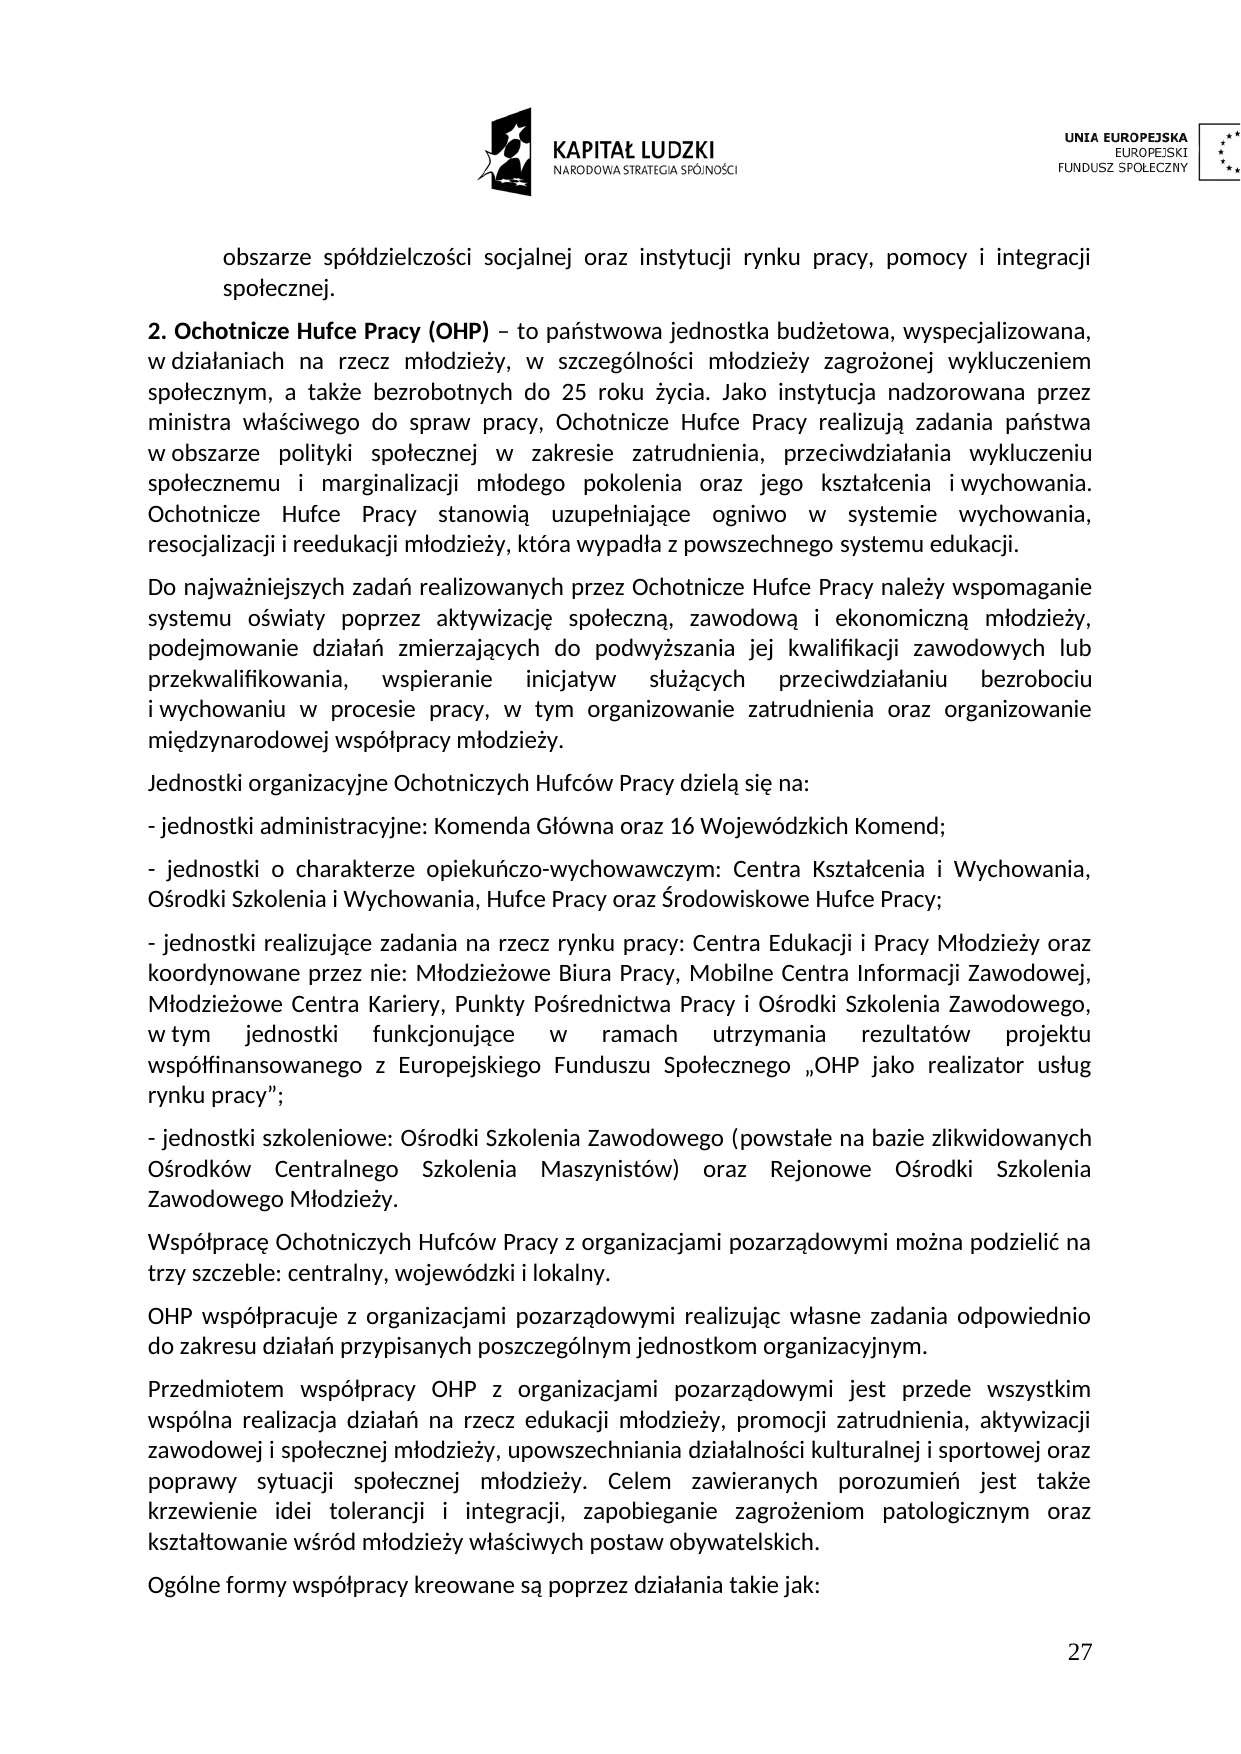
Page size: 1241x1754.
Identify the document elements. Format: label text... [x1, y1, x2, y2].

text - jednostki administracyjne: Komenda Główna oraz 16 Wojewódzkich Komend; [148, 810, 1092, 841]
text - jednostki realizujące zadania na rzecz rynku pracy: Centra Edukacji i Pracy Młodzieży oraz koordynowane przez nie: Młodzieżowe Biura Pracy, Mobilne Centra Informacji Zawodowej, Młodzieżowe Centra Kariery, Punkty Pośrednictwa Pracy i Ośrodki Szkolenia Zawodowego, w tym jednostki funkcjonujące w ramach utrzymania rezultatów projektu współfinansowanego z Europejskiego Funduszu Społecznego „OHP jako realizator usług rynku pracy”; [148, 927, 1092, 1110]
text Współpracę Ochotniczych Hufców Pracy z organizacjami pozarządowymi można podzielić na trzy szczeble: centralny, wojewódzki i lokalny. [148, 1226, 1092, 1287]
text 2. Ochotnicze Hufce Pracy (OHP) – to państwowa jednostka budżetowa, wyspecjalizowana, w działaniach na rzecz młodzieży, w szczególności młodzieży zagrożonej wykluczeniem społecznym, a także bezrobotnych do 25 roku życia. Jako instytucja nadzorowana przez ministra właściwego do spraw pracy, Ochotnicze Hufce Pracy realizują zadania państwa w obszarze polityki społecznej w zakresie zatrudnienia, przeciwdziałania wykluczeniu społecznemu i marginalizacji młodego pokolenia oraz jego kształcenia i wychowania. Ochotnicze Hufce Pracy stanowią uzupełniające ogniwo w systemie wychowania, resocjalizacji i reedukacji młodzieży, która wypadła z powszechnego systemu edukacji. [148, 315, 1092, 559]
text - jednostki o charakterze opiekuńczo-wychowawczym: Centra Kształcenia i Wychowania, Ośrodki Szkolenia i Wychowania, Hufce Pracy oraz Środowiskowe Hufce Pracy; [148, 853, 1092, 914]
text Przedmiotem współpracy OHP z organizacjami pozarządowymi jest przede wszystkim wspólna realizacja działań na rzecz edukacji młodzieży, promocji zatrudnienia, aktywizacji zawodowej i społecznej młodzieży, upowszechniania działalności kulturalnej i sportowej oraz poprawy sytuacji społecznej młodzieży. Celem zawieranych porozumień jest także krzewienie idei tolerancji i integracji, zapobieganie zagrożeniom patologicznym oraz kształtowanie wśród młodzieży właściwych postaw obywatelskich. [148, 1373, 1092, 1557]
text - jednostki szkoleniowe: Ośrodki Szkolenia Zawodowego (powstałe na bazie zlikwidowanych Ośrodków Centralnego Szkolenia Maszynistów) oraz Rejonowe Ośrodki Szkolenia Zawodowego Młodzieży. [148, 1122, 1092, 1214]
text OHP współpracuje z organizacjami pozarządowymi realizując własne zadania odpowiednio do zakresu działań przypisanych poszczególnym jednostkom organizacyjnym. [148, 1300, 1092, 1361]
text Jednostki organizacyjne Ochotniczych Hufców Pracy dzielą się na: [148, 767, 1092, 798]
picture [415, 94, 1241, 213]
text Do najważniejszych zadań realizowanych przez Ochotnicze Hufce Pracy należy wspomaganie systemu oświaty poprzez aktywizację społeczną, zawodową i ekonomiczną młodzieży, podejmowanie działań zmierzających do podwyższania jej kwalifikacji zawodowych lub przekwalifikowania, wspieranie inicjatyw służących przeciwdziałaniu bezrobociu i wychowaniu w procesie pracy, w tym organizowanie zatrudnienia oraz organizowanie międzynarodowej współpracy młodzieży. [148, 571, 1092, 754]
text Ogólne formy współpracy kreowane są poprzez działania takie jak: [148, 1569, 1092, 1599]
